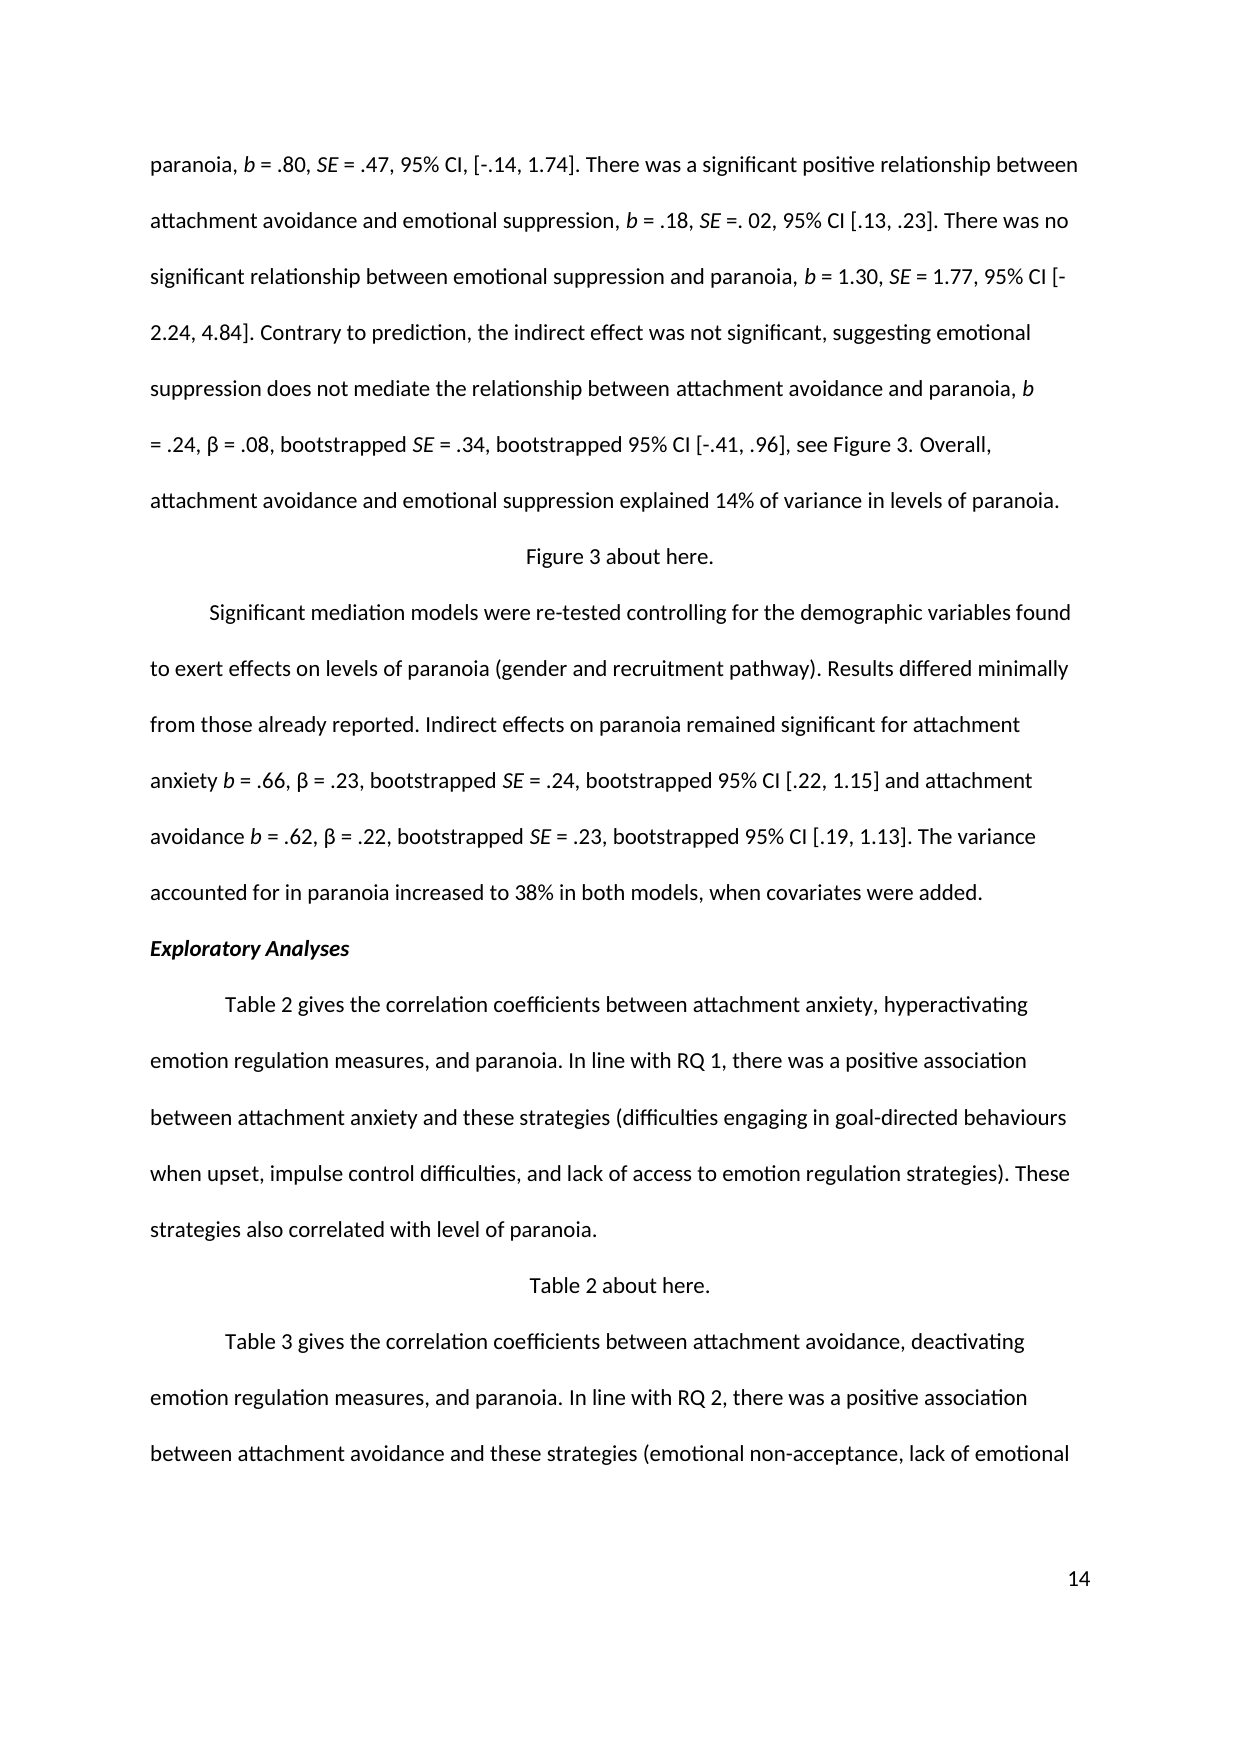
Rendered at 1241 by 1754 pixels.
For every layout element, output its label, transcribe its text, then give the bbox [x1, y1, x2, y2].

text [150, 1327, 1090, 1467]
text Significant mediation models were re-tested controlling for the demographic variables found to exert eﬀects on levels of paranoia (gender and recruitment pathway). Results differed minimally from those already reported. Indirect effects on paranoia remained significant for attachment anxiety b = .66, β = .23, bootstrapped SE = .24, bootstrapped 95% CI [.22, 1.15] and attachment avoidance b = .62, β = .22, bootstrapped SE = .23, bootstrapped 95% CI [.19, 1.13]. The variance accounted for in paranoia increased to 38% in both models, when covariates were added. [150, 598, 1090, 907]
text Table 2 gives the correlation coeﬃcients between attachment anxiety, hyperactivating emotion regulation measures, and paranoia. In line with RQ 1, there was a positive association between attachment anxiety and these strategies (difficulties engaging in goal-directed behaviours when upset, impulse control difficulties, and lack of access to emotion regulation strategies). These strategies also correlated with level of paranoia. [150, 991, 1090, 1243]
text Table 2 about here. [150, 1271, 1090, 1299]
text Figure 3 about here. [150, 542, 1090, 570]
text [150, 150, 1090, 514]
text Exploratory Analyses [150, 934, 1090, 963]
